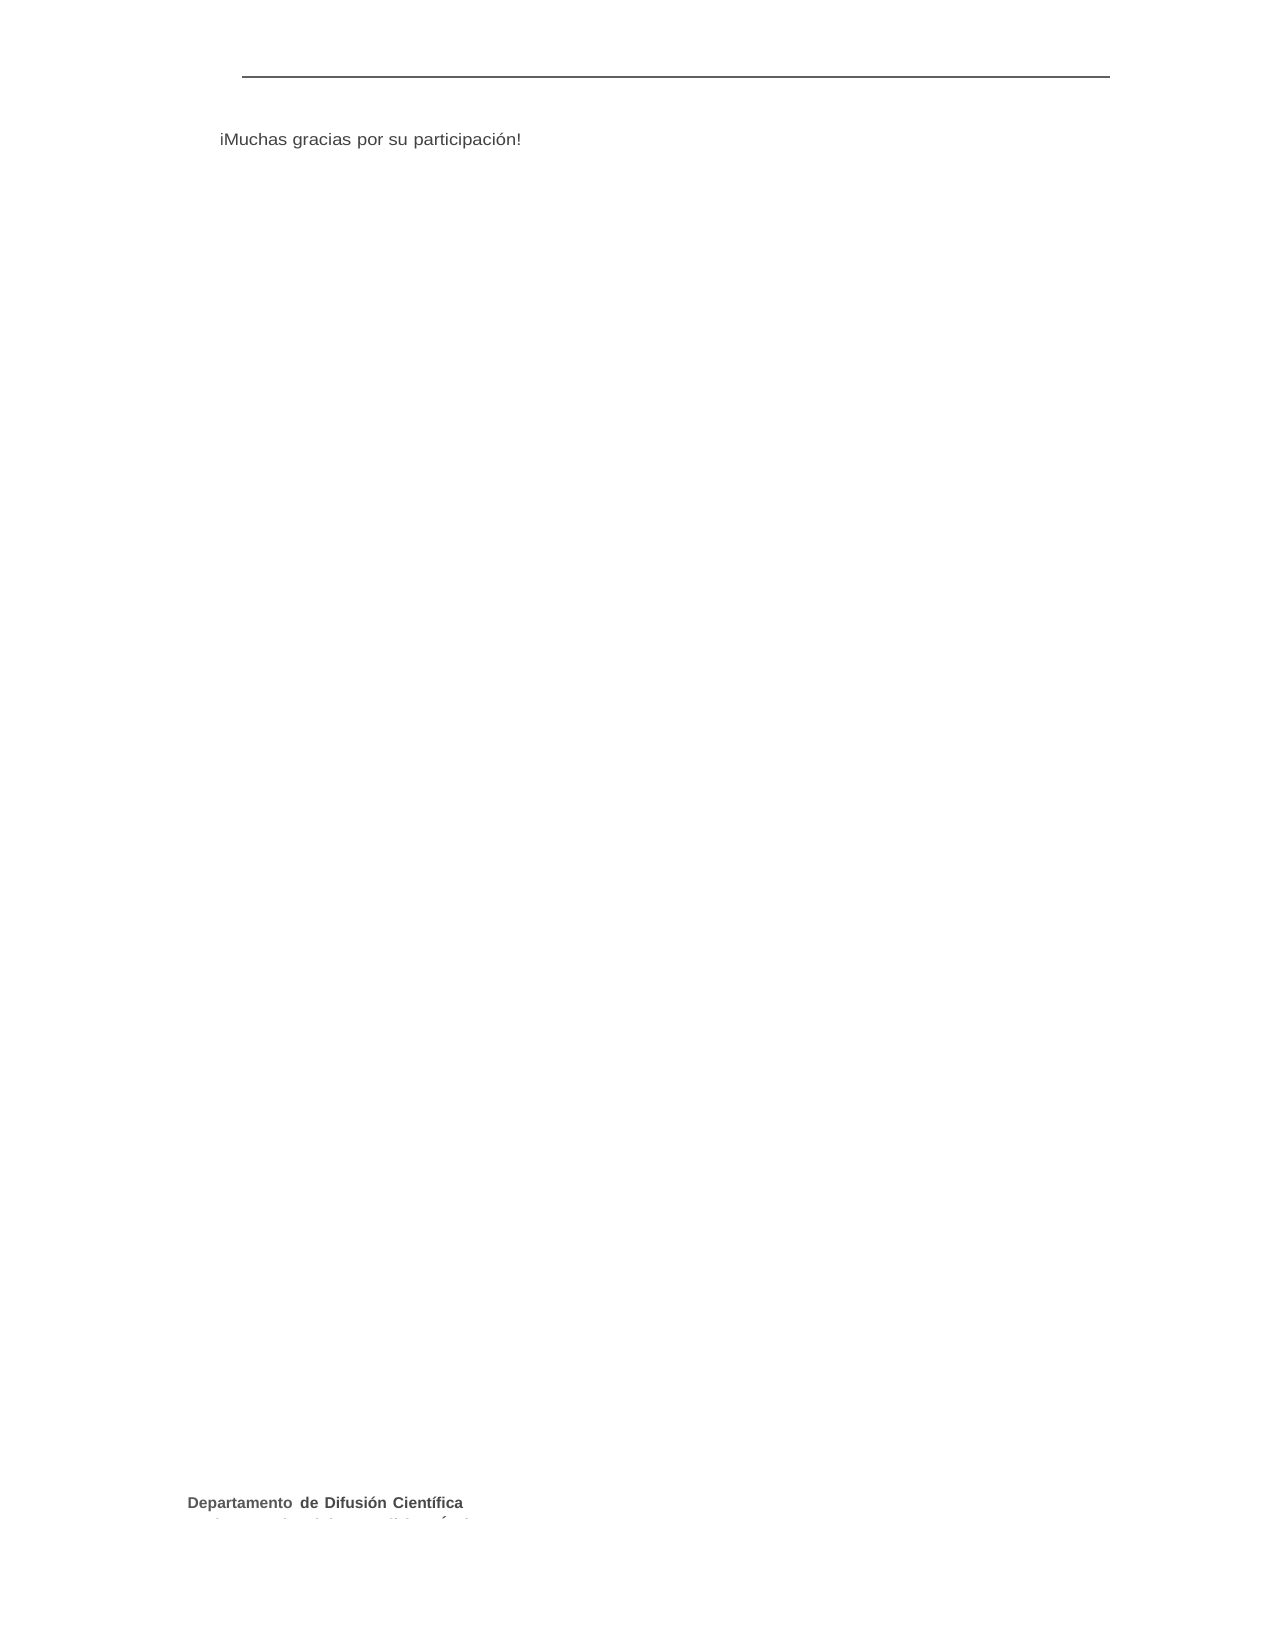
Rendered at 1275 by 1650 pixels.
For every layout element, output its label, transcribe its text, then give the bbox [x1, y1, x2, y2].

text iMuchas gracias por su participación! [219, 130, 1169, 149]
